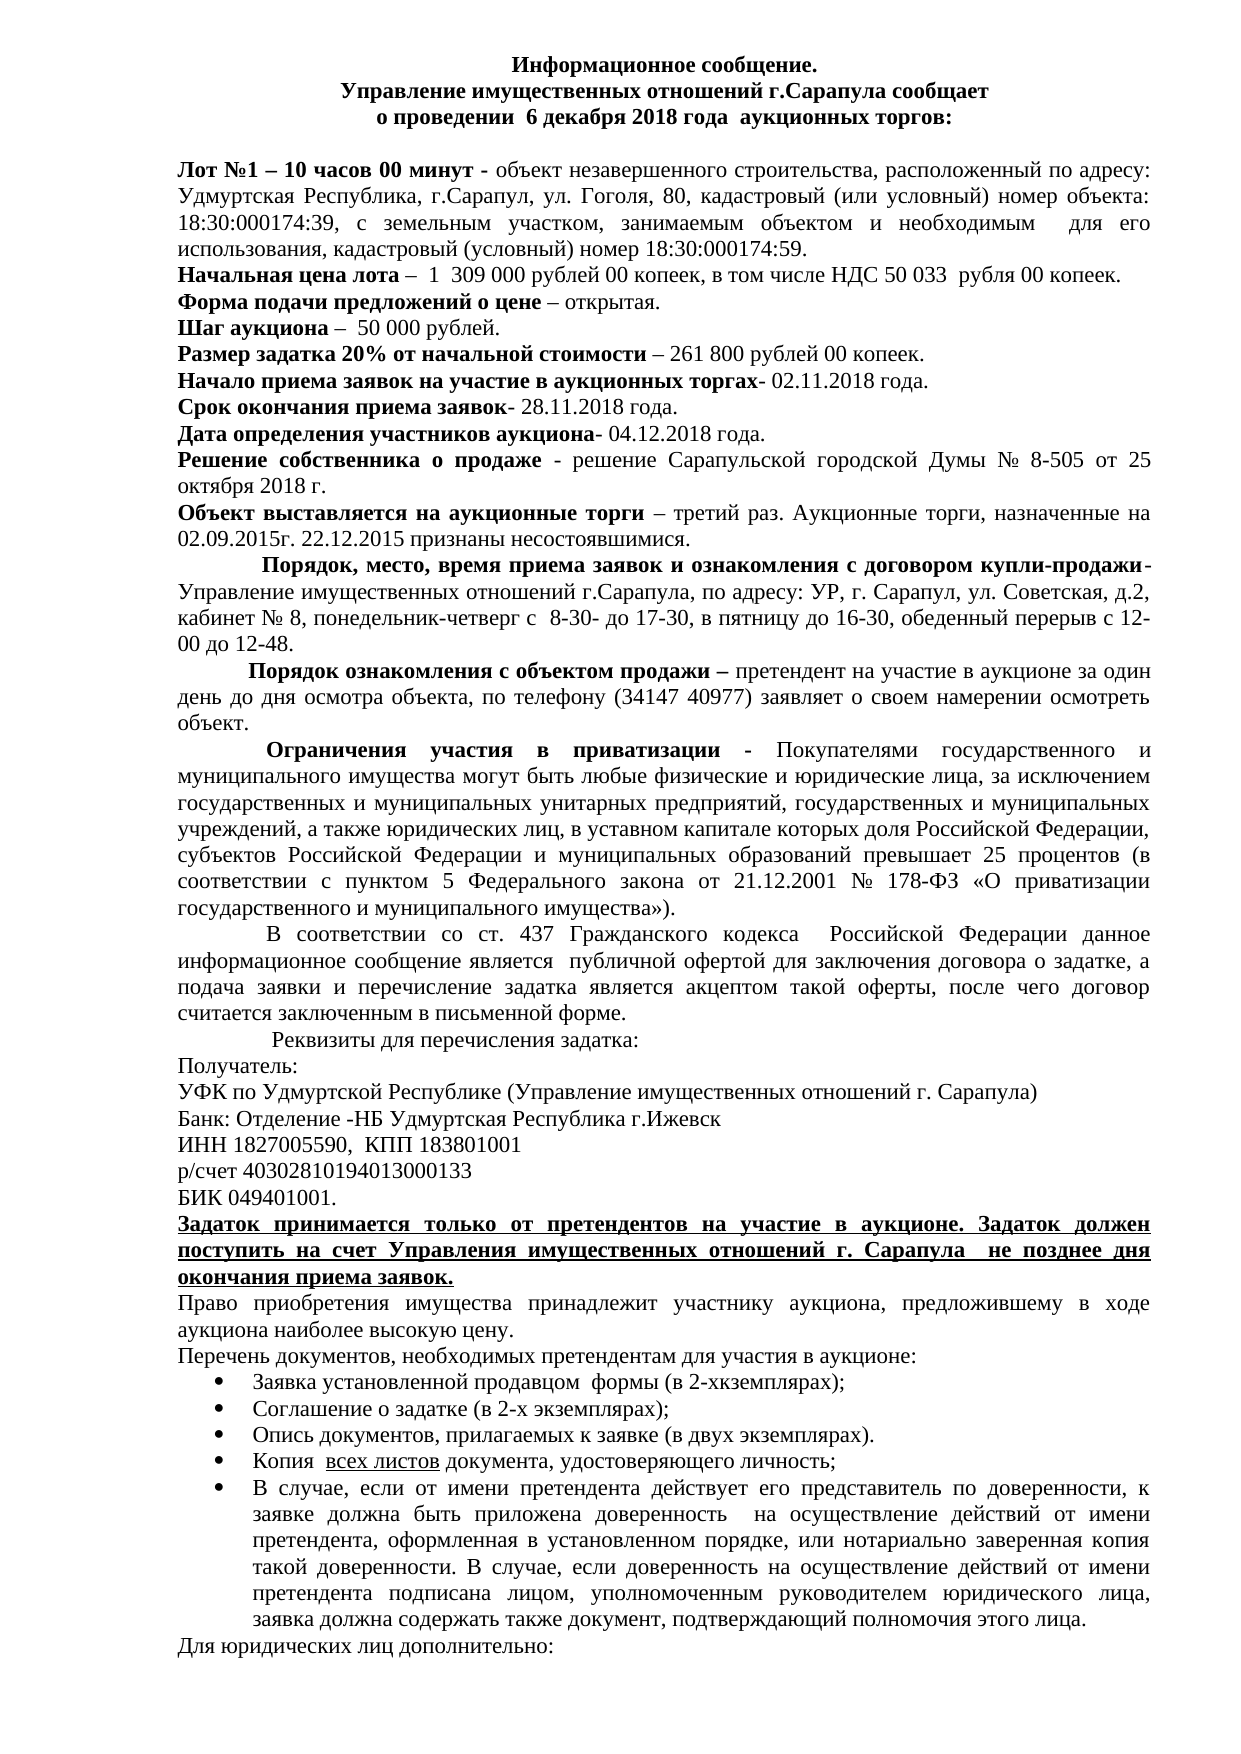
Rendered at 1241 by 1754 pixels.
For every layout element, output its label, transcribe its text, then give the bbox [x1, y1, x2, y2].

text Ограничения участия в приватизации - Покупателями государственного и муниципального имущества могут быть любые физические и юридические лица, за исключением государственных и муниципальных унитарных предприятий, государственных и муниципальных учреждений, а также юридических лиц, в уставном капитале которых доля Российской Федерации, субъектов Российской Федерации и муниципальных образований превышает 25 процентов (в соответствии с пунктом 5 Федерального закона от 21.12.2001 № 178-ФЗ «О приватизации государственного и муниципального имущества»). [177, 736, 1152, 920]
text Реквизиты для перечисления задатка: [177, 1026, 1152, 1052]
text Шаг аукциона – 50 000 рублей. [177, 314, 1152, 341]
list Опись документов, прилагаемых к заявке (в двух экземплярах). [215, 1421, 1152, 1447]
text ИНН 1827005590, КПП 183801001 [177, 1131, 1152, 1157]
text Начальная цена лота – 1 309 000 рублей 00 копеек, в том числе НДС 50 033 рубля 00 копеек. [177, 261, 1152, 288]
list В случае, если от имени претендента действует его представитель по доверенности, к заявке должна быть приложена доверенность на осуществление действий от имени претендента, оформленная в установленном порядке, или нотариально заверенная копия такой доверенности. В случае, если доверенность на осуществление действий от имени претендента подписана лицом, уполномоченным руководителем юридического лица, заявка должна содержать также документ, подтверждающий полномочия этого лица. [215, 1474, 1152, 1632]
text УФК по Удмуртской Республике (Управление имущественных отношений г. Сарапула) [177, 1078, 1152, 1105]
text Банк: Отделение -НБ Удмуртская Республика г.Ижевск [177, 1105, 1152, 1131]
text Форма подачи предложений о цене – открытая. [177, 288, 1152, 314]
text Размер задатка 20% от начальной стоимости – 261 800 рублей 00 копеек. [177, 341, 1152, 367]
text Порядок ознакомления с объектом продажи – претендент на участие в аукционе за один день до дня осмотра объекта, по телефону (34147 40977) заявляет о своем намерении осмотреть объект. [177, 657, 1152, 736]
text Решение собственника о продаже - решение Сарапульской городской Думы № 8-505 от 25 октября 2018 г. [177, 446, 1152, 499]
text Задаток принимается только от претендентов на участие в аукционе. Задаток должен поступить на счет Управления имущественных отношений г. Сарапула не позднее дня окончания приема заявок. [177, 1210, 1152, 1289]
list Заявка установленной продавцом формы (в 2-хкземплярах); [215, 1368, 1152, 1395]
text Получатель: [177, 1052, 1152, 1078]
text Срок окончания приема заявок- 28.11.2018 года. [177, 393, 1152, 419]
list Соглашение о задатке (в 2-х экземплярах); [215, 1395, 1152, 1421]
text Объект выставляется на аукционные торги – третий раз. Аукционные торги, назначенные на 02.09.2015г. 22.12.2015 признаны несостоявшимися. [177, 499, 1152, 551]
text Управление имущественных отношений г.Сарапула сообщает [177, 77, 1152, 103]
text Для юридических лиц дополнительно: [177, 1632, 1152, 1658]
text Дата определения участников аукциона- 04.12.2018 года. [177, 419, 1152, 446]
text о проведении 6 декабря 2018 года аукционных торгов: [177, 103, 1152, 130]
text Начало приема заявок на участие в аукционных торгах- 02.11.2018 года. [177, 367, 1152, 393]
text р/счет 40302810194013000133 [177, 1157, 1152, 1184]
text В соответствии со ст. 437 Гражданского кодекса Российской Федерации данное информационное сообщение является публичной офертой для заключения договора о задатке, а подача заявки и перечисление задатка является акцептом такой оферты, после чего договор считается заключенным в письменной форме. [177, 920, 1152, 1026]
text Лот №1 – 10 часов 00 минут - объект незавершенного строительства, расположенный по адресу: Удмуртская Республика, г.Сарапул, ул. Гоголя, 80, кадастровый (или условный) номер объекта: 18:30:000174:39, с земельным участком, занимаемым объектом и необходимым для его использования, кадастровый (условный) номер 18:30:000174:59. [177, 156, 1152, 261]
text Перечень документов, необходимых претендентам для участия в аукционе: [177, 1342, 1152, 1368]
text Право приобретения имущества принадлежит участнику аукциона, предложившему в ходе аукциона наиболее высокую цену. [177, 1289, 1152, 1342]
text Информационное сообщение. [177, 51, 1152, 77]
list Копия всех листов документа, удостоверяющего личность; [215, 1447, 1152, 1474]
text БИК 049401001. [177, 1184, 1152, 1210]
text Порядок, место, время приема заявок и ознакомления с договором купли-продажи- Управление имущественных отношений г.Сарапула, по адресу: УР, г. Сарапул, ул. Советская, д.2, кабинет № 8, понедельник-четверг с 8-30- до 17-30, в пятницу до 16-30, обеденный перерыв с 12-00 до 12-48. [177, 551, 1152, 657]
